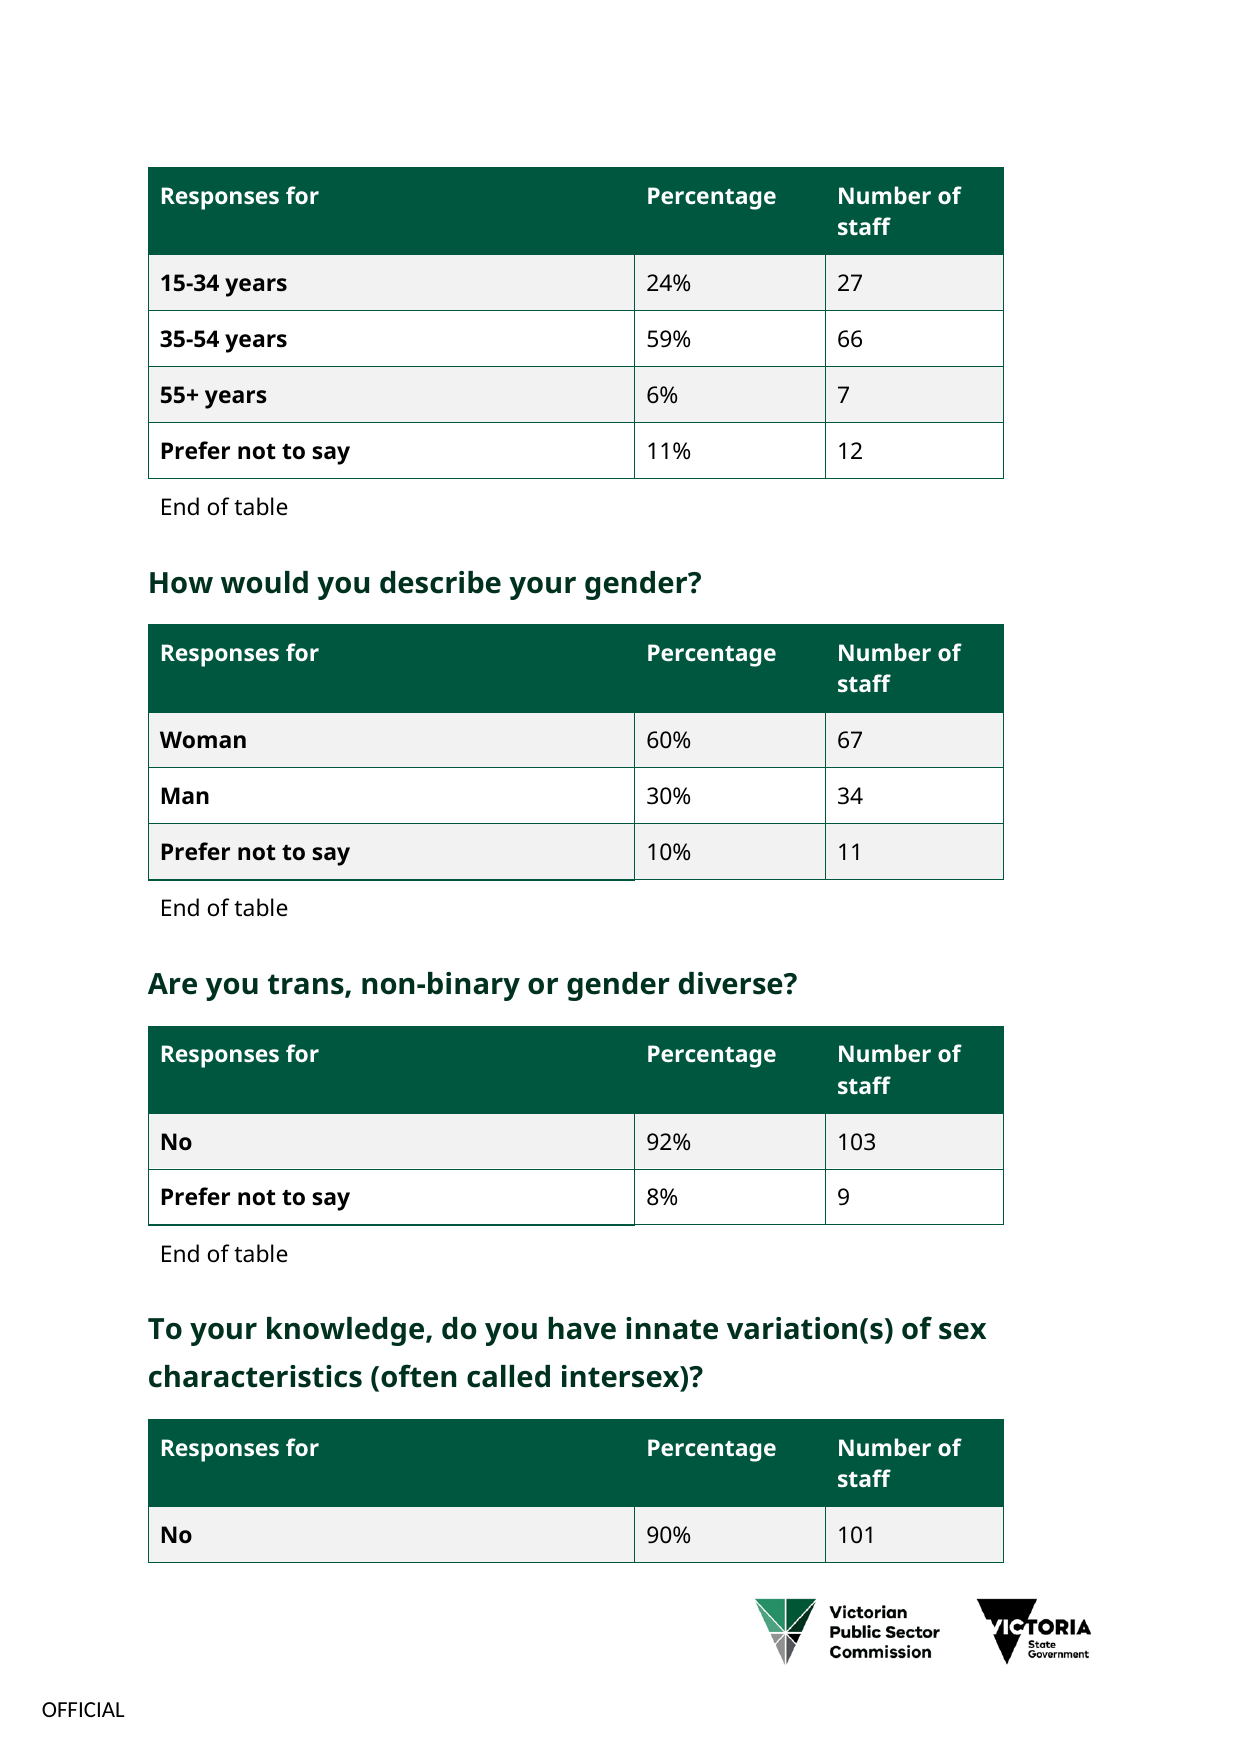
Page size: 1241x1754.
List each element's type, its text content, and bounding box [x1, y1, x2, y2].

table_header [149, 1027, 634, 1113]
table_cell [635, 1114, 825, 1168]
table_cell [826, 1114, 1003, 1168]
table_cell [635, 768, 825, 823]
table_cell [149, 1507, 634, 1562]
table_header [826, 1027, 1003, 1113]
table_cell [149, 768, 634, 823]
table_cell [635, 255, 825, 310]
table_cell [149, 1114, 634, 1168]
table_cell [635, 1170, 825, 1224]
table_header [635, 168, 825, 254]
subtitle Are you trans, non-binary or gender diverse? [148, 963, 1092, 1003]
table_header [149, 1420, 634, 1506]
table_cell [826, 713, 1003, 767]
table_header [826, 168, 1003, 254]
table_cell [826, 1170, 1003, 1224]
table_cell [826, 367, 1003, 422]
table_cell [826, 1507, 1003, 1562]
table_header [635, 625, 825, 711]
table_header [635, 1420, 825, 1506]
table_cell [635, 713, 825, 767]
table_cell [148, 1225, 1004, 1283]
subtitle To your knowledge, do you have innate variation(s) of sex characteristics (often called intersex)? [148, 1308, 1092, 1396]
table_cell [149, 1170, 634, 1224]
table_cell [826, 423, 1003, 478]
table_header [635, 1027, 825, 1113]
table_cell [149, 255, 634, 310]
subtitle How would you describe your gender? [148, 562, 1092, 602]
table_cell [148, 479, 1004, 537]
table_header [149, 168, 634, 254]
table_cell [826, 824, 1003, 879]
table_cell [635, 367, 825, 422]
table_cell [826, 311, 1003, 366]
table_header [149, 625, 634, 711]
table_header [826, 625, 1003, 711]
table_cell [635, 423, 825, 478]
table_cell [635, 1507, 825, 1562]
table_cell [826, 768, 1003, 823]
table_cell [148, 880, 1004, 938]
picture [754, 1598, 1093, 1666]
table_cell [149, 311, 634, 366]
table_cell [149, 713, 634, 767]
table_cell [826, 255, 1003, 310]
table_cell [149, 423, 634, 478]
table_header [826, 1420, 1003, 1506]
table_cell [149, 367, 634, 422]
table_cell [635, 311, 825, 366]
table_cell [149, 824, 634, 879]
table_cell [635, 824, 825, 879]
